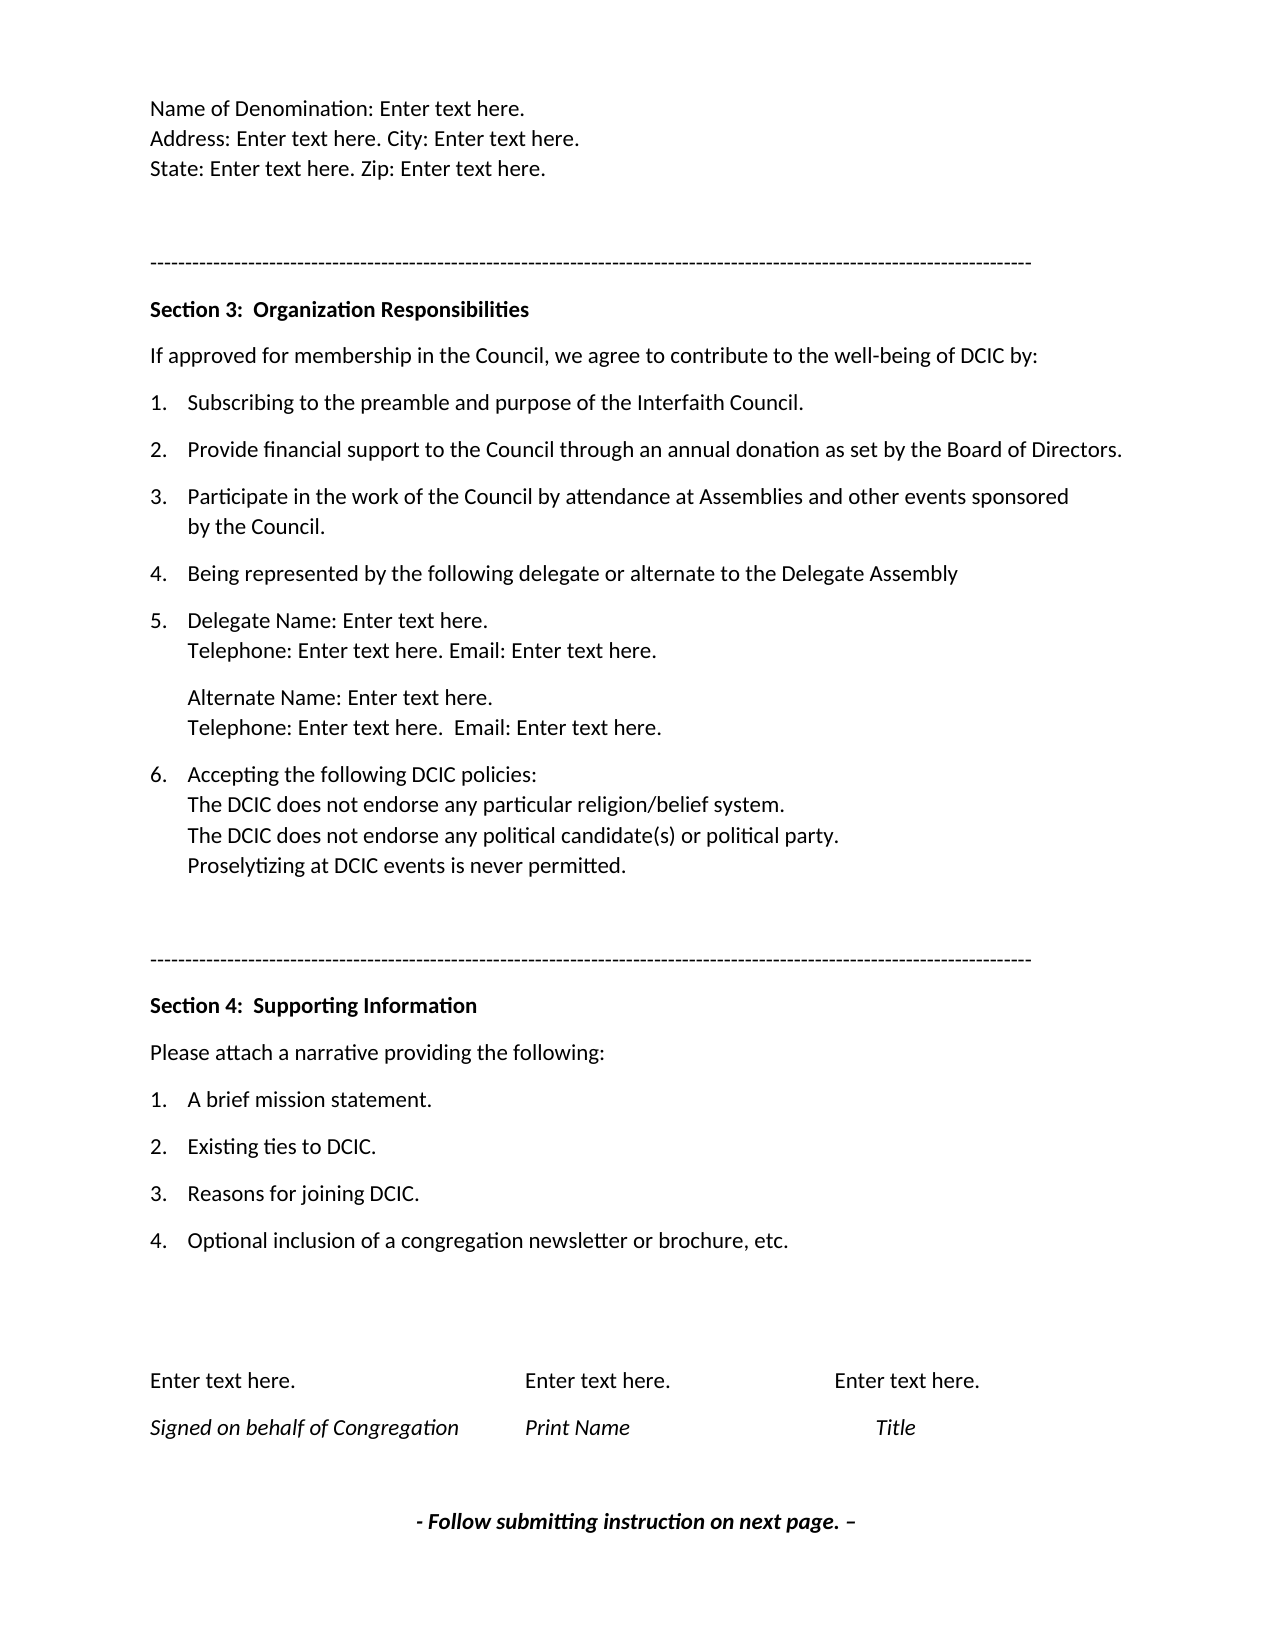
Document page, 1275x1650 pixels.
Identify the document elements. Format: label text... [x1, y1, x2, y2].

text 1. A brief mission statement. [150, 1085, 1125, 1113]
text - Follow submitting instruction on next page. – [150, 1507, 1125, 1535]
text If approved for membership in the Council, we agree to contribute to the well-being of DCIC by: [150, 342, 1125, 370]
text Section 3: Organization Responsibilities [150, 295, 1125, 323]
text 3. Reasons for joining DCIC. [150, 1179, 1125, 1207]
text 2. Provide financial support to the Council through an annual donation as set by the Board of Directors. [150, 435, 1125, 463]
text 4. Being represented by the following delegate or alternate to the Delegate Assembly [150, 559, 1125, 587]
text Please attach a narrative providing the following: [150, 1038, 1125, 1067]
text 4. Optional inclusion of a congregation newsletter or brochure, etc. [150, 1226, 1125, 1254]
text 1. Subscribing to the preamble and purpose of the Interfaith Council. [150, 388, 1125, 417]
text 3. Participate in the work of the Council by attendance at Assemblies and other events sponsored by the Council. [150, 482, 1125, 541]
text Section 4: Supporting Information [150, 992, 1125, 1020]
text Name of Denomination: Address: City: State: Zip: [150, 94, 1125, 182]
text 5. Delegate Name: Telephone: Email: [150, 606, 1125, 664]
text 2. Existing ties to DCIC. [150, 1132, 1125, 1160]
text ------------------------------------------------------------------------------------------------------------------------------ [150, 248, 1125, 276]
text 6. Accepting the following DCIC policies: The DCIC does not endorse any particular religion/belief system. The DCIC does not endorse any political candidate(s) or political party. Proselytizing at DCIC events is never permitted. [150, 760, 1125, 879]
text ------------------------------------------------------------------------------------------------------------------------------ [150, 945, 1125, 973]
text Signed on behalf of Congregation Print Name Title [150, 1413, 1125, 1442]
text Alternate Name: Telephone: Email: [150, 683, 1125, 742]
